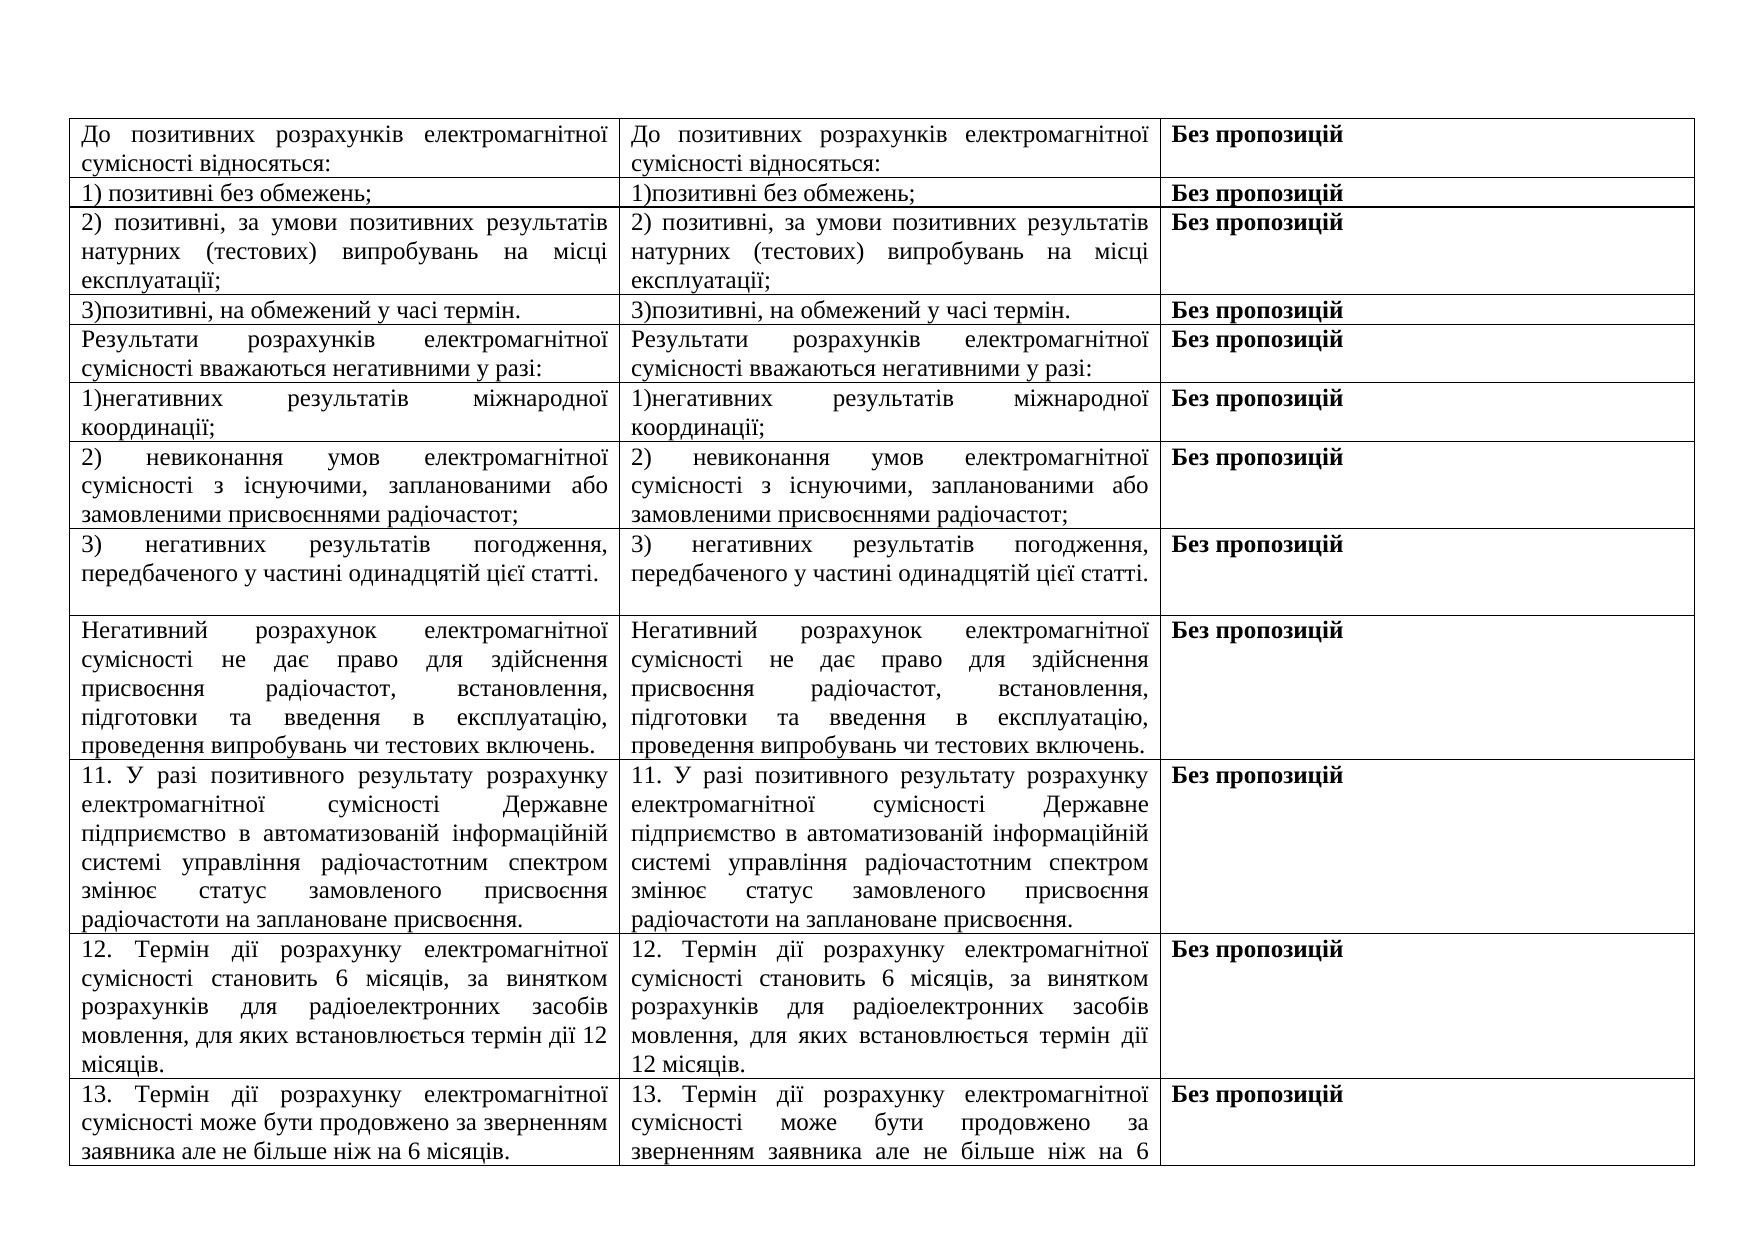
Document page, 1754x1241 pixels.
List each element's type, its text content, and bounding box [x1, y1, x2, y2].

table_cell 1)негативних результатів міжнародної координації; [620, 383, 1160, 441]
table_cell До позитивних розрахунків електромагнітної сумісності відносяться: [70, 119, 619, 177]
table_cell 1) позитивні без обмежень; [70, 178, 619, 206]
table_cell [620, 1079, 1160, 1165]
table_cell 3)позитивні, на обмежений у часі термін. [620, 295, 1160, 323]
table_cell Без пропозицій [1161, 325, 1694, 382]
table_cell Без пропозицій [1161, 442, 1694, 528]
table_cell 2) позитивні, за умови позитивних результатів натурних (тестових) випробувань на місці експлуатації; [70, 208, 619, 294]
table_cell Без пропозицій [1161, 383, 1694, 441]
table_cell 11. У разі позитивного результату розрахунку електромагнітної сумісності Державне підприємство в автоматизованій інформаційній системі управління радіочастотним спектром змінює статус замовленого присвоєння радіочастоти на заплановане присвоєння. [620, 760, 1160, 933]
table_cell Без пропозицій [1161, 295, 1694, 323]
table_cell Без пропозицій [1161, 760, 1694, 933]
table_cell 12. Термін дії розрахунку електромагнітної сумісності становить 6 місяців, за винятком розрахунків для радіоелектронних засобів мовлення, для яких встановлюється термін дії 12 місяців. [70, 934, 619, 1078]
table_cell Без пропозицій [1161, 529, 1694, 614]
table_cell 12. Термін дії розрахунку електромагнітної сумісності становить 6 місяців, за винятком розрахунків для радіоелектронних засобів мовлення, для яких встановлюється термін дії 12 місяців. [620, 934, 1160, 1078]
table_cell 1)негативних результатів міжнародної координації; [70, 383, 619, 441]
table_cell Негативний розрахунок електромагнітної сумісності не дає право для здійснення присвоєння радіочастот, встановлення, підготовки та введення в експлуатацію, проведення випробувань чи тестових включень. [70, 616, 619, 759]
table_cell Без пропозицій [1161, 119, 1694, 177]
table_cell Без пропозицій [1161, 178, 1694, 206]
table_cell Результати розрахунків електромагнітної сумісності вважаються негативними у разі: [620, 325, 1160, 382]
table_cell 3) негативних результатів погодження, передбаченого у частині одинадцятій цієї статті. [620, 529, 1160, 614]
table_cell Без пропозицій [1161, 934, 1694, 1078]
table_cell Негативний розрахунок електромагнітної сумісності не дає право для здійснення присвоєння радіочастот, встановлення, підготовки та введення в експлуатацію, проведення випробувань чи тестових включень. [620, 616, 1160, 759]
table_cell 2) невиконання умов електромагнітної сумісності з існуючими, запланованими або замовленими присвоєннями радіочастот; [620, 442, 1160, 528]
table_cell Без пропозицій [1161, 1079, 1694, 1165]
table_cell 2) невиконання умов електромагнітної сумісності з існуючими, запланованими або замовленими присвоєннями радіочастот; [70, 442, 619, 528]
table_cell 11. У разі позитивного результату розрахунку електромагнітної сумісності Державне підприємство в автоматизованій інформаційній системі управління радіочастотним спектром змінює статус замовленого присвоєння радіочастоти на заплановане присвоєння. [70, 760, 619, 933]
table_cell Без пропозицій [1161, 208, 1694, 294]
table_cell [70, 1079, 619, 1165]
table_cell Без пропозицій [1161, 616, 1694, 759]
table_cell 3)позитивні, на обмежений у часі термін. [70, 295, 619, 323]
table_cell До позитивних розрахунків електромагнітної сумісності відносяться: [620, 119, 1160, 177]
table_cell 2) позитивні, за умови позитивних результатів натурних (тестових) випробувань на місці експлуатації; [620, 208, 1160, 294]
table_cell 3) негативних результатів погодження, передбаченого у частині одинадцятій цієї статті. [70, 529, 619, 614]
table_cell Результати розрахунків електромагнітної сумісності вважаються негативними у разі: [70, 325, 619, 382]
table_cell 1)позитивні без обмежень; [620, 178, 1160, 206]
